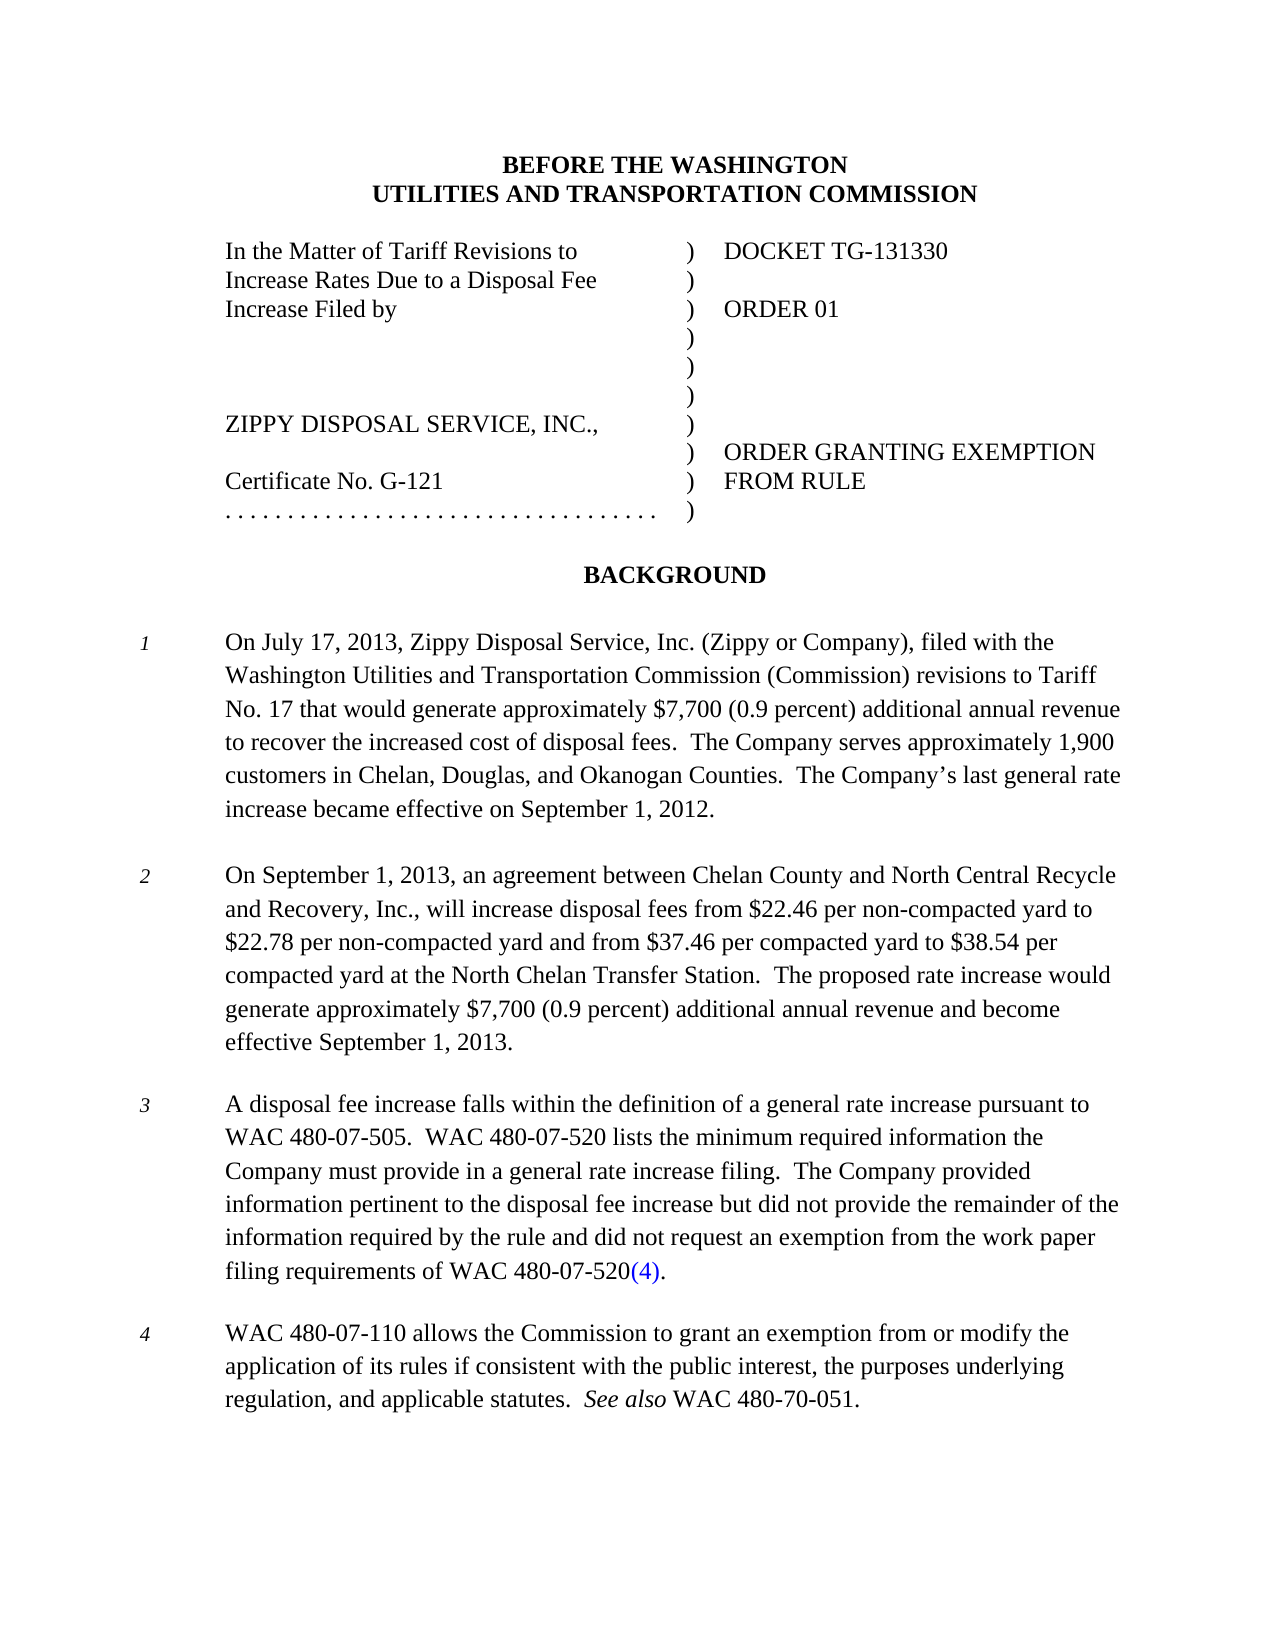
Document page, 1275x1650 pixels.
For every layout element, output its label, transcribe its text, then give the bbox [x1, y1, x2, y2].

table_header In the Matter of Tariff Revisions to Increase Rates Due to a Disposal Fee Increase Filed by ZIPPY DISPOSAL SERVICE, INC., Certificate No. G-121 . . . . . . . . . . . . . . . . . . . . . . . . . . . . . . . . . . . [214, 236, 675, 524]
text BEFORE THE WASHINGTON [225, 150, 1125, 179]
table_header ) ) ) ) ) ) ) ) ) ) [675, 236, 712, 524]
list On July 17, 2013, Zippy Disposal Service, Inc. (Zippy or Company), filed with the Washington Utilities and Transportation Commission (Commission) revisions to Tariff No. 17 that would generate approximately $7,700 (0.9 percent) additional annual revenue to recover the increased cost of disposal fees. The Company serves approximately 1,900 customers in Chelan, Douglas, and Okanogan Counties. The Company’s last general rate increase became effective on September 1, 2012. [150, 624, 1125, 824]
text UTILITIES AND TRANSPORTATION COMMISSION [225, 179, 1125, 207]
text BACKGROUND [225, 557, 1125, 590]
list WAC 480-07-110 allows the Commission to grant an exemption from or modify the application of its rules if consistent with the public interest, the purposes underlying regulation, and applicable statutes. See also WAC 480-70-051. [150, 1314, 1125, 1414]
table_header DOCKET TG-131330 ORDER 01 ORDER GRANTING EXEMPTION FROM RULE [713, 236, 1136, 524]
list A disposal fee increase falls within the definition of a general rate increase pursuant to WAC 480-07-505. WAC 480-07-520 lists the minimum required information the Company must provide in a general rate increase filing. The Company provided information pertinent to the disposal fee increase but did not provide the remainder of the information required by the rule and did not request an exemption from the work paper filing requirements of WAC 480-07-520(4). [150, 1086, 1125, 1286]
list On September 1, 2013, an agreement between Chelan County and North Central Recycle and Recovery, Inc., will increase disposal fees from $22.46 per non-compacted yard to $22.78 per non-compacted yard and from $37.46 per compacted yard to $38.54 per compacted yard at the North Chelan Transfer Station. The proposed rate increase would generate approximately $7,700 (0.9 percent) additional annual revenue and become effective September 1, 2013. [150, 857, 1125, 1057]
